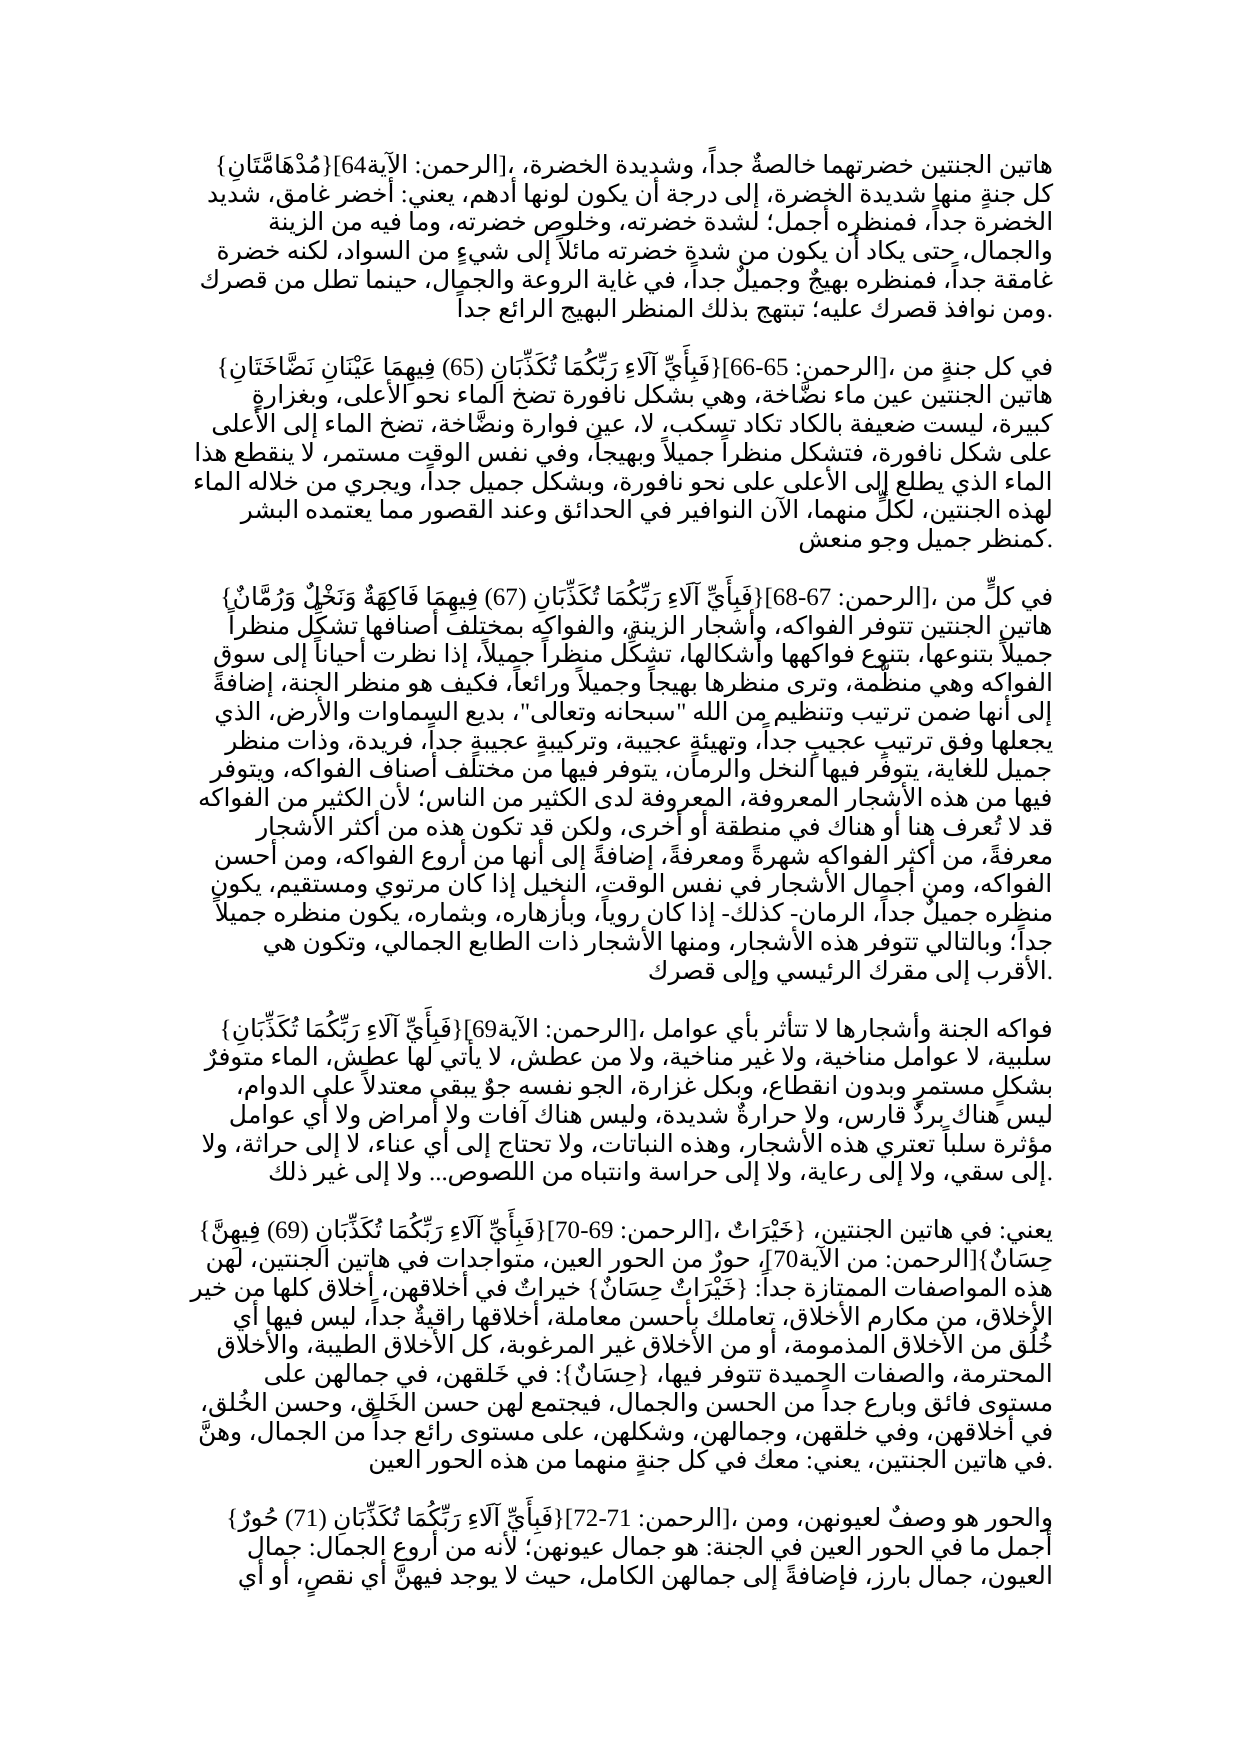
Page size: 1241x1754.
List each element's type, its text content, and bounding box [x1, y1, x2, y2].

text {فَبِأَيِّ آلَاءِ رَبِّكُمَا تُكَذِّبَانِ (69) فِيهِنَّ}[الرحمن: 69-70]، يعني: في هاتين الجنتين، {خَيْرَاتٌ حِسَانٌ}[الرحمن: من الآية70]، حورٌ من الحور العين، متواجدات في هاتين الجنتين، لهن هذه المواصفات الممتازة جداً: {خَيْرَاتٌ حِسَانٌ} خيراتٌ في أخلاقهن، أخلاق كلها من خير الأخلاق، من مكارم الأخلاق، تعاملك بأحسن معاملة، أخلاقها راقيةٌ جداً، ليس فيها أي خُلُق من الأخلاق المذمومة، أو من الأخلاق غير المرغوبة، كل الأخلاق الطيبة، والأخلاق المحترمة، والصفات الحميدة تتوفر فيها، {حِسَانٌ}: في خَلقهن، في جمالهن على مستوى فائق وبارع جداً من الحسن والجمال، فيجتمع لهن حسن الخَلق، وحسن الخُلق، في أخلاقهن، وفي خلقهن، وجمالهن، وشكلهن، على مستوى رائع جداً من الجمال، وهنَّ في هاتين الجنتين، يعني: معك في كل جنةٍ منهما من هذه الحور العين. [187, 1215, 1053, 1474]
text {فَبِأَيِّ آلَاءِ رَبِّكُمَا تُكَذِّبَانِ (65) فِيهِمَا عَيْنَانِ نَضَّاخَتَانِ}[الرحمن: 65-66]، في كل جنةٍ من هاتين الجنتين عين ماء نضَّاخة، وهي بشكل نافورة تضخ الماء نحو الأعلى، وبغزارةٍ كبيرة، ليست ضعيفة بالكاد تكاد تسكب، لا، عين فوارة ونضَّاخة، تضخ الماء إلى الأعلى على شكل نافورة، فتشكل منظراً جميلاً وبهيجاً، وفي نفس الوقت مستمر، لا ينقطع هذا الماء الذي يطلع إلى الأعلى على نحو نافورة، وبشكل جميل جداً، ويجري من خلاله الماء لهذه الجنتين، لكلٍّ منهما، الآن النوافير في الحدائق وعند القصور مما يعتمده البشر كمنظر جميل وجو منعش. [187, 352, 1053, 553]
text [187, 1503, 1053, 1589]
text {فَبِأَيِّ آلَاءِ رَبِّكُمَا تُكَذِّبَانِ (67) فِيهِمَا فَاكِهَةٌ وَنَخْلٌ وَرُمَّانٌ}[الرحمن: 67-68]، في كلٍّ من هاتين الجنتين تتوفر الفواكه، وأشجار الزينة، والفواكه بمختلف أصنافها تشكِّل منظراً جميلاً بتنوعها، بتنوع فواكهها وأشكالها، تشكِّل منظراً جميلاً، إذا نظرت أحياناً إلى سوق الفواكه وهي منظَّمة، وترى منظرها بهيجاً وجميلاً ورائعاً، فكيف هو منظر الجنة، إضافةً إلى أنها ضمن ترتيب وتنظيم من الله "سبحانه وتعالى"، بديع السماوات والأرض، الذي يجعلها وفق ترتيبٍ عجيبٍ جداً، وتهيئةٍ عجيبة، وتركيبةٍ عجيبةٍ جداً، فريدة، وذات منظر جميل للغاية، يتوفر فيها النخل والرمان، يتوفر فيها من مختلف أصناف الفواكه، ويتوفر فيها من هذه الأشجار المعروفة، المعروفة لدى الكثير من الناس؛ لأن الكثير من الفواكه قد لا تُعرف هنا أو هناك في منطقة أو أخرى، ولكن قد تكون هذه من أكثر الأشجار معرفةً، من أكثر الفواكه شهرةً ومعرفةً، إضافةً إلى أنها من أروع الفواكه، ومن أحسن الفواكه، ومن أجمال الأشجار في نفس الوقت، النخيل إذا كان مرتوي ومستقيم، يكون منظره جميلٌ جداً، الرمان- كذلك- إذا كان روياً، وبأزهاره، وبثماره، يكون منظره جميلاً جداً؛ وبالتالي تتوفر هذه الأشجار، ومنها الأشجار ذات الطابع الجمالي، وتكون هي الأقرب إلى مقرك الرئيسي وإلى قصرك. [187, 582, 1053, 984]
text {فَبِأَيِّ آلَاءِ رَبِّكُمَا تُكَذِّبَانِ}[الرحمن: الآية69]، فواكه الجنة وأشجارها لا تتأثر بأي عوامل سلبية، لا عوامل مناخية، ولا غير مناخية، ولا من عطش، لا يأتي لها عطش، الماء متوفرٌ بشكلٍ مستمرٍ وبدون انقطاع، وبكل غزارة، الجو نفسه جوٌ يبقى معتدلاً على الدوام، ليس هناك بردٌ قارس، ولا حرارةٌ شديدة، وليس هناك آفات ولا أمراض ولا أي عوامل مؤثرة سلباً تعتري هذه الأشجار، وهذه النباتات، ولا تحتاج إلى أي عناء، لا إلى حراثة، ولا إلى سقي، ولا إلى رعاية، ولا إلى حراسة وانتباه من اللصوص... ولا إلى غير ذلك. [187, 1014, 1053, 1186]
text {مُدْهَامَّتَانِ}[الرحمن: الآية64]، هاتين الجنتين خضرتهما خالصةٌ جداً، وشديدة الخضرة، كل جنةٍ منها شديدة الخضرة، إلى درجة أن يكون لونها أدهم، يعني: أخضر غامق، شديد الخضرة جداً، فمنظره أجمل؛ لشدة خضرته، وخلوص خضرته، وما فيه من الزينة والجمال، حتى يكاد أن يكون من شدة خضرته مائلاً إلى شيءٍ من السواد، لكنه خضرة غامقة جداً، فمنظره بهيجٌ وجميلٌ جداً، في غاية الروعة والجمال، حينما تطل من قصرك ومن نوافذ قصرك عليه؛ تبتهج بذلك المنظر البهيج الرائع جداً. [187, 150, 1053, 322]
